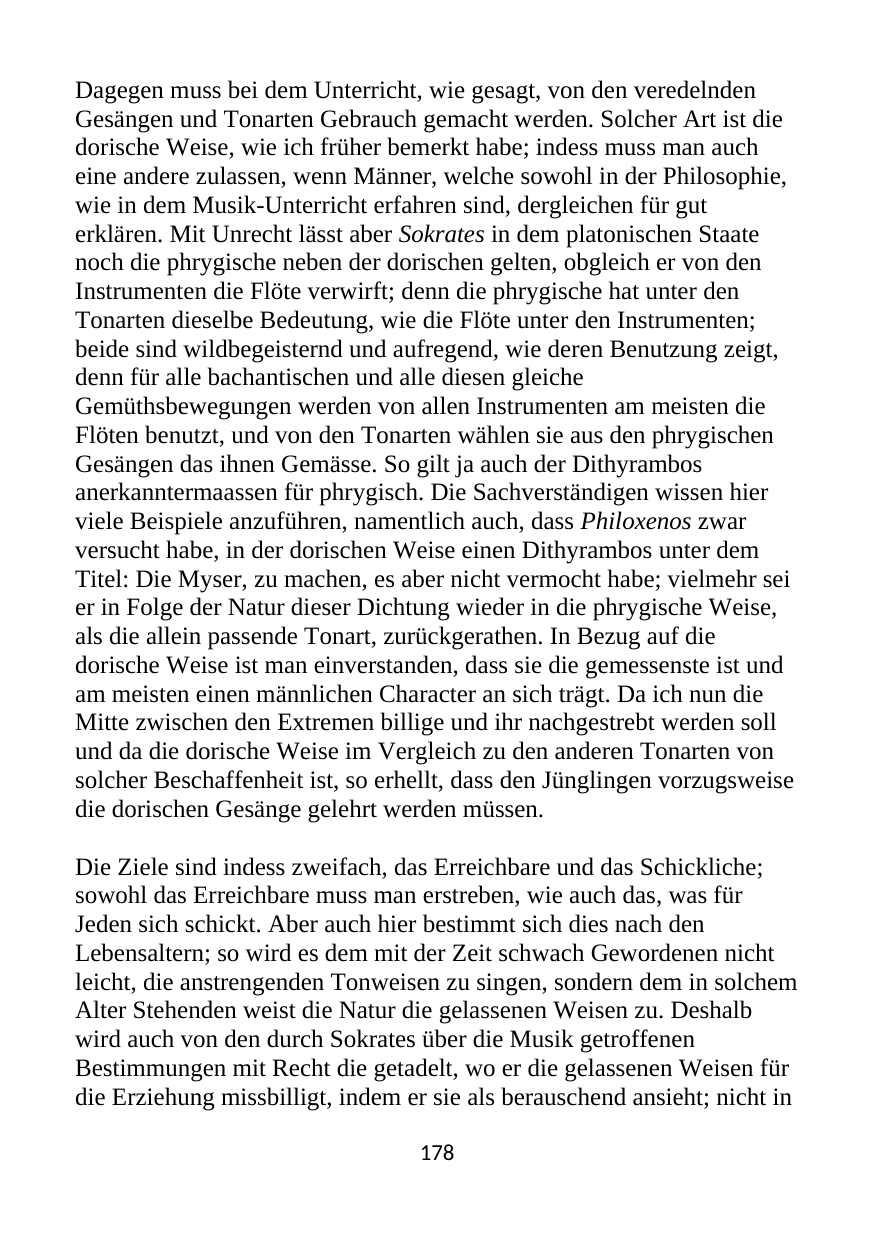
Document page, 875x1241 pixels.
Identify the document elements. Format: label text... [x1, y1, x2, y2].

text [75, 852, 799, 1110]
text Dagegen muss bei dem Unterricht, wie gesagt, von den veredelnden Gesängen und Tonarten Gebrauch gemacht werden. Solcher Art ist die dorische Weise, wie ich früher bemerkt habe; indess muss man auch eine andere zulassen, wenn Männer, welche sowohl in der Philosophie, wie in dem Musik-Unterricht erfahren sind, dergleichen für gut erklären. Mit Unrecht lässt aber Sokrates in dem platonischen Staate noch die phrygische neben der dorischen gelten, obgleich er von den Instrumenten die Flöte verwirft; denn die phrygische hat unter den Tonarten dieselbe Bedeutung, wie die Flöte unter den Instrumenten; beide sind wildbegeisternd und aufregend, wie deren Benutzung zeigt, denn für alle bachantischen und alle diesen gleiche Gemüthsbewegungen werden von allen Instrumenten am meisten die Flöten benutzt, und von den Tonarten wählen sie aus den phrygischen Gesängen das ihnen Gemässe. So gilt ja auch der Dithyrambos anerkanntermaassen für phrygisch. Die Sachverständigen wissen hier viele Beispiele anzuführen, namentlich auch, dass Philoxenos zwar versucht habe, in der dorischen Weise einen Dithyrambos unter dem Titel: Die Myser, zu machen, es aber nicht vermocht habe; vielmehr sei er in Folge der Natur dieser Dichtung wieder in die phrygische Weise, als die allein passende Tonart, zurückgerathen. In Bezug auf die dorische Weise ist man einverstanden, dass sie die gemessenste ist und am meisten einen männlichen Character an sich trägt. Da ich nun die Mitte zwischen den Extremen billige und ihr nachgestrebt werden soll und da die dorische Weise im Vergleich zu den anderen Tonarten von solcher Beschaffenheit ist, so erhellt, dass den Jünglingen vorzugsweise die dorischen Gesänge gelehrt werden müssen. [75, 75, 799, 822]
